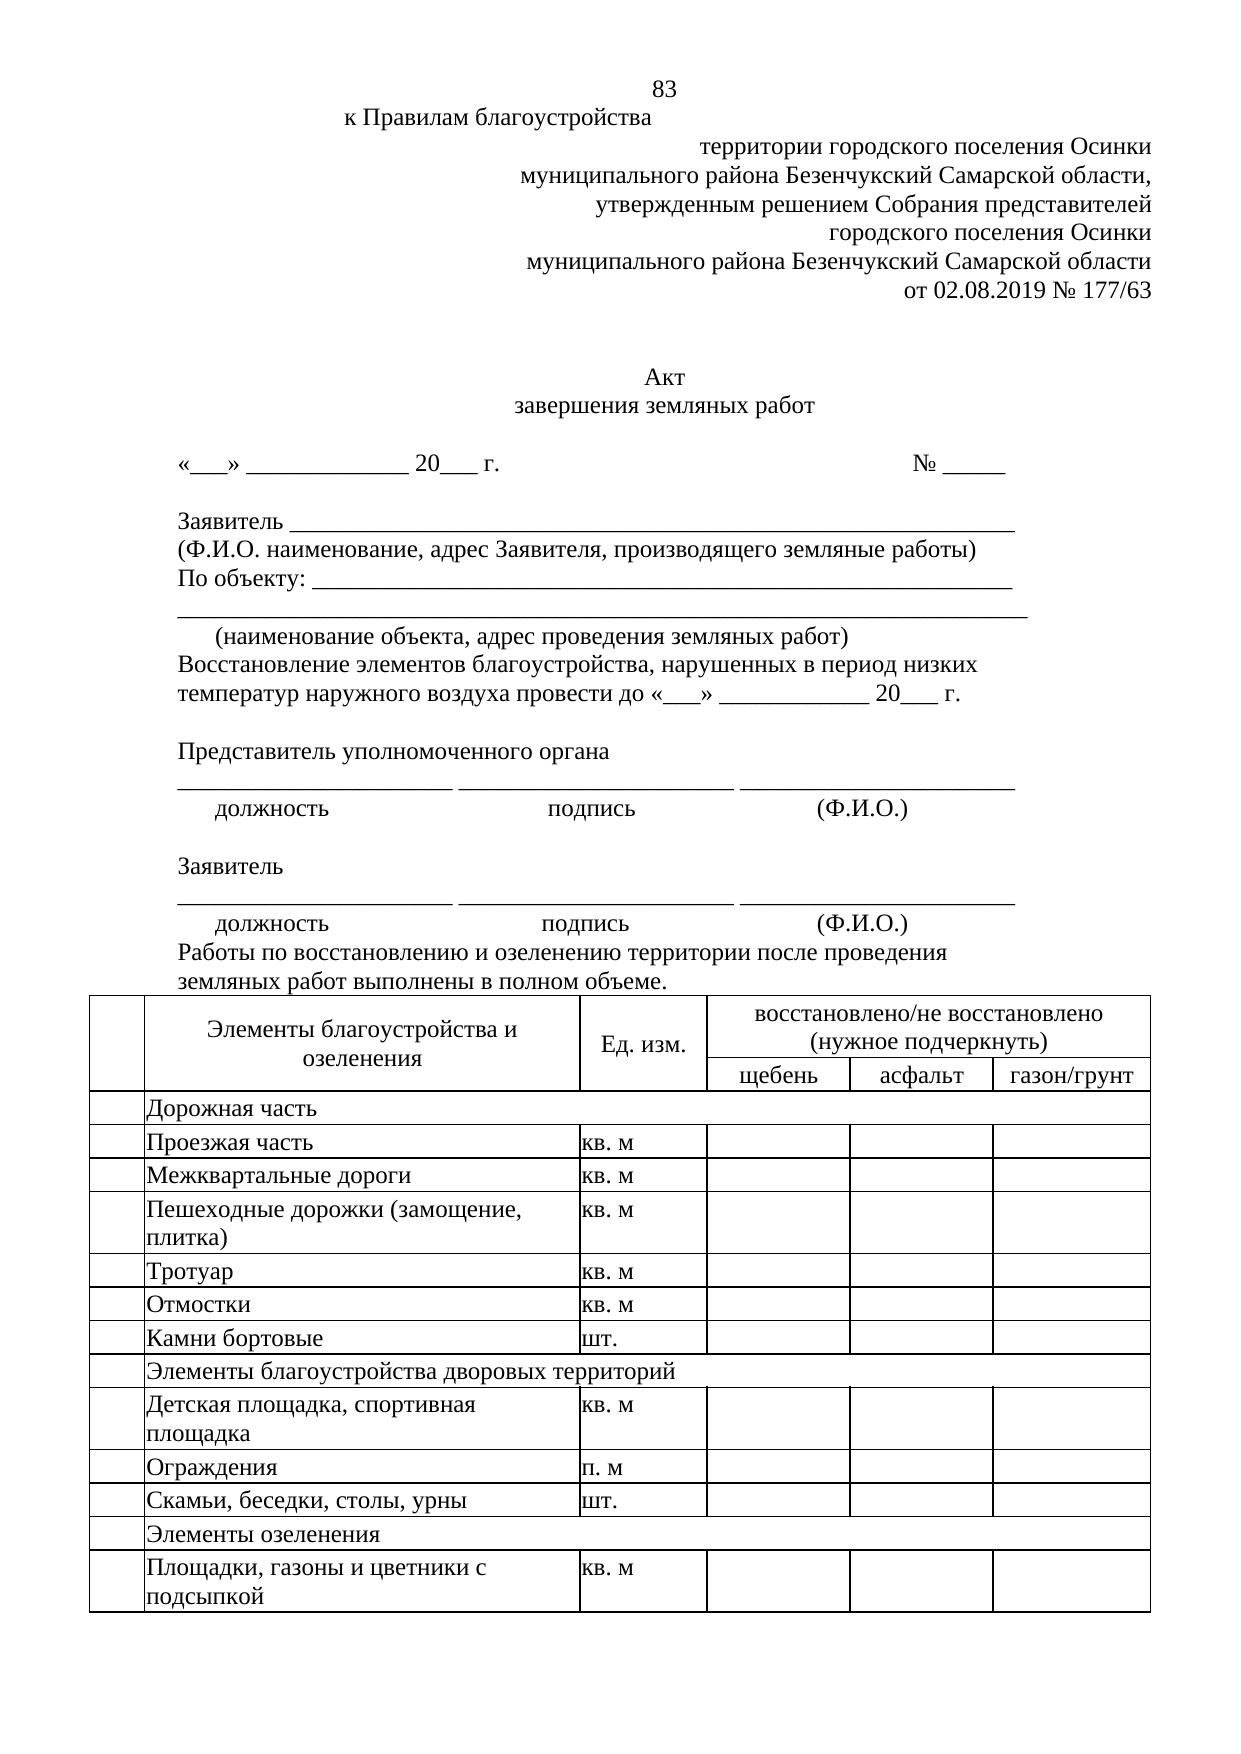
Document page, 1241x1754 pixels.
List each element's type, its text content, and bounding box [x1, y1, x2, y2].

table_cell асфальт [851, 1058, 992, 1090]
table_cell Элементы озеленения [145, 1517, 1150, 1549]
table_cell Тротуар [145, 1254, 579, 1286]
table_cell [851, 1159, 992, 1191]
table_cell Камни бортовые [145, 1321, 579, 1353]
table_cell кв. м [581, 1192, 706, 1253]
table_cell [994, 1192, 1150, 1253]
table_cell [708, 1450, 849, 1482]
table_header [90, 996, 144, 1090]
text температур наружного воздуха провести до «___» ____________ 20___ г. [177, 678, 1152, 707]
table_cell [851, 1288, 992, 1319]
table_cell [851, 1388, 992, 1449]
table_cell [90, 1517, 144, 1549]
table_cell [708, 1321, 849, 1353]
text городского поселения Осинки [177, 217, 1152, 246]
text земляных работ выполнены в полном объеме. [177, 966, 1152, 994]
table_cell [851, 1551, 992, 1611]
table_cell [994, 1125, 1150, 1157]
text Заявитель __________________________________________________________ [177, 506, 1152, 534]
text Заявитель [177, 851, 1152, 879]
table_cell [994, 1388, 1150, 1449]
table_cell Отмостки [145, 1288, 579, 1319]
table_cell [90, 1450, 144, 1482]
table_cell Пешеходные дорожки (замощение, плитка) [145, 1192, 579, 1253]
text (Ф.И.О. наименование, адрес Заявителя, производящего земляные работы) [177, 534, 1152, 563]
table_cell [708, 1254, 849, 1286]
table_cell [851, 1192, 992, 1253]
text муниципального района Безенчукский Самарской области, [177, 160, 1152, 189]
table_header Элементы благоустройства и озеленения [145, 996, 579, 1090]
text Акт завершения земляных работ [177, 362, 1152, 419]
table_cell щебень [708, 1058, 849, 1090]
table_cell [994, 1450, 1150, 1482]
table_cell [994, 1321, 1150, 1353]
table_cell газон/грунт [994, 1058, 1150, 1090]
table_cell кв. м [581, 1388, 706, 1449]
table_cell [994, 1159, 1150, 1191]
text муниципального района Безенчукский Самарской области [177, 246, 1152, 275]
table_cell Ограждения [145, 1450, 579, 1482]
table_cell Скамьи, беседки, столы, урны [145, 1484, 579, 1516]
table_cell Элементы благоустройства дворовых территорий [145, 1355, 1150, 1386]
table_cell кв. м [581, 1551, 706, 1611]
table_cell [994, 1551, 1150, 1611]
table_cell кв. м [581, 1125, 706, 1157]
table_cell кв. м [581, 1159, 706, 1191]
text (наименование объекта, адрес проведения земляных работ) [177, 621, 1152, 649]
text к Правилам благоустройства [177, 102, 1152, 131]
table_cell [851, 1254, 992, 1286]
text Восстановление элементов благоустройства, нарушенных в период низких [177, 649, 1152, 678]
table_cell Дорожная часть [145, 1092, 1150, 1124]
table_cell [90, 1159, 144, 1191]
table_cell Детская площадка, спортивная площадка [145, 1388, 579, 1449]
table_cell Проезжая часть [145, 1125, 579, 1157]
table_cell [708, 1192, 849, 1253]
table_cell [994, 1254, 1150, 1286]
text По объекту: ________________________________________________________ [177, 563, 1152, 592]
text Работы по восстановлению и озеленению территории после проведения [177, 937, 1152, 966]
text ______________________ ______________________ ______________________ [177, 879, 1152, 908]
text должность подпись (Ф.И.О.) [177, 908, 1152, 937]
table_cell [90, 1551, 144, 1611]
text территории городского поселения Осинки [177, 131, 1152, 160]
table_cell Межквартальные дороги [145, 1159, 579, 1191]
table_cell [708, 1125, 849, 1157]
table_cell [708, 1159, 849, 1191]
text ______________________ ______________________ ______________________ [177, 764, 1152, 793]
table_cell [90, 1388, 144, 1449]
table_cell [851, 1450, 992, 1482]
text от 02.08.2019 № 177/63 [177, 275, 1152, 304]
table_cell кв. м [581, 1254, 706, 1286]
table_cell кв. м [581, 1288, 706, 1319]
table_cell [708, 1288, 849, 1319]
table_cell [994, 1484, 1150, 1516]
table_cell [90, 1484, 144, 1516]
table_cell шт. [581, 1321, 706, 1353]
text «___» _____________ 20___ г. № _____ [177, 448, 1152, 477]
text Представитель уполномоченного органа [177, 736, 1152, 764]
table_cell [994, 1288, 1150, 1319]
table_header Ед. изм. [581, 996, 706, 1090]
text ____________________________________________________________________ [177, 592, 1152, 621]
table_cell [90, 1321, 144, 1353]
table_cell [90, 1254, 144, 1286]
table_cell [90, 1092, 144, 1124]
table_cell [851, 1484, 992, 1516]
table_cell [708, 1551, 849, 1611]
table_cell шт. [581, 1484, 706, 1516]
table_cell [851, 1321, 992, 1353]
table_cell [90, 1125, 144, 1157]
table_cell п. м [581, 1450, 706, 1482]
table_cell Площадки, газоны и цветники с подсыпкой [145, 1551, 579, 1611]
table_cell [90, 1355, 144, 1386]
table_cell [90, 1288, 144, 1319]
table_header восстановлено/не восстановлено (нужное подчеркнуть) [708, 996, 1150, 1057]
text утвержденным решением Собрания представителей [177, 189, 1152, 217]
table_cell [708, 1484, 849, 1516]
table_cell [708, 1388, 849, 1449]
text должность подпись (Ф.И.О.) [177, 793, 1152, 822]
table_cell [90, 1192, 144, 1253]
table_cell [851, 1125, 992, 1157]
